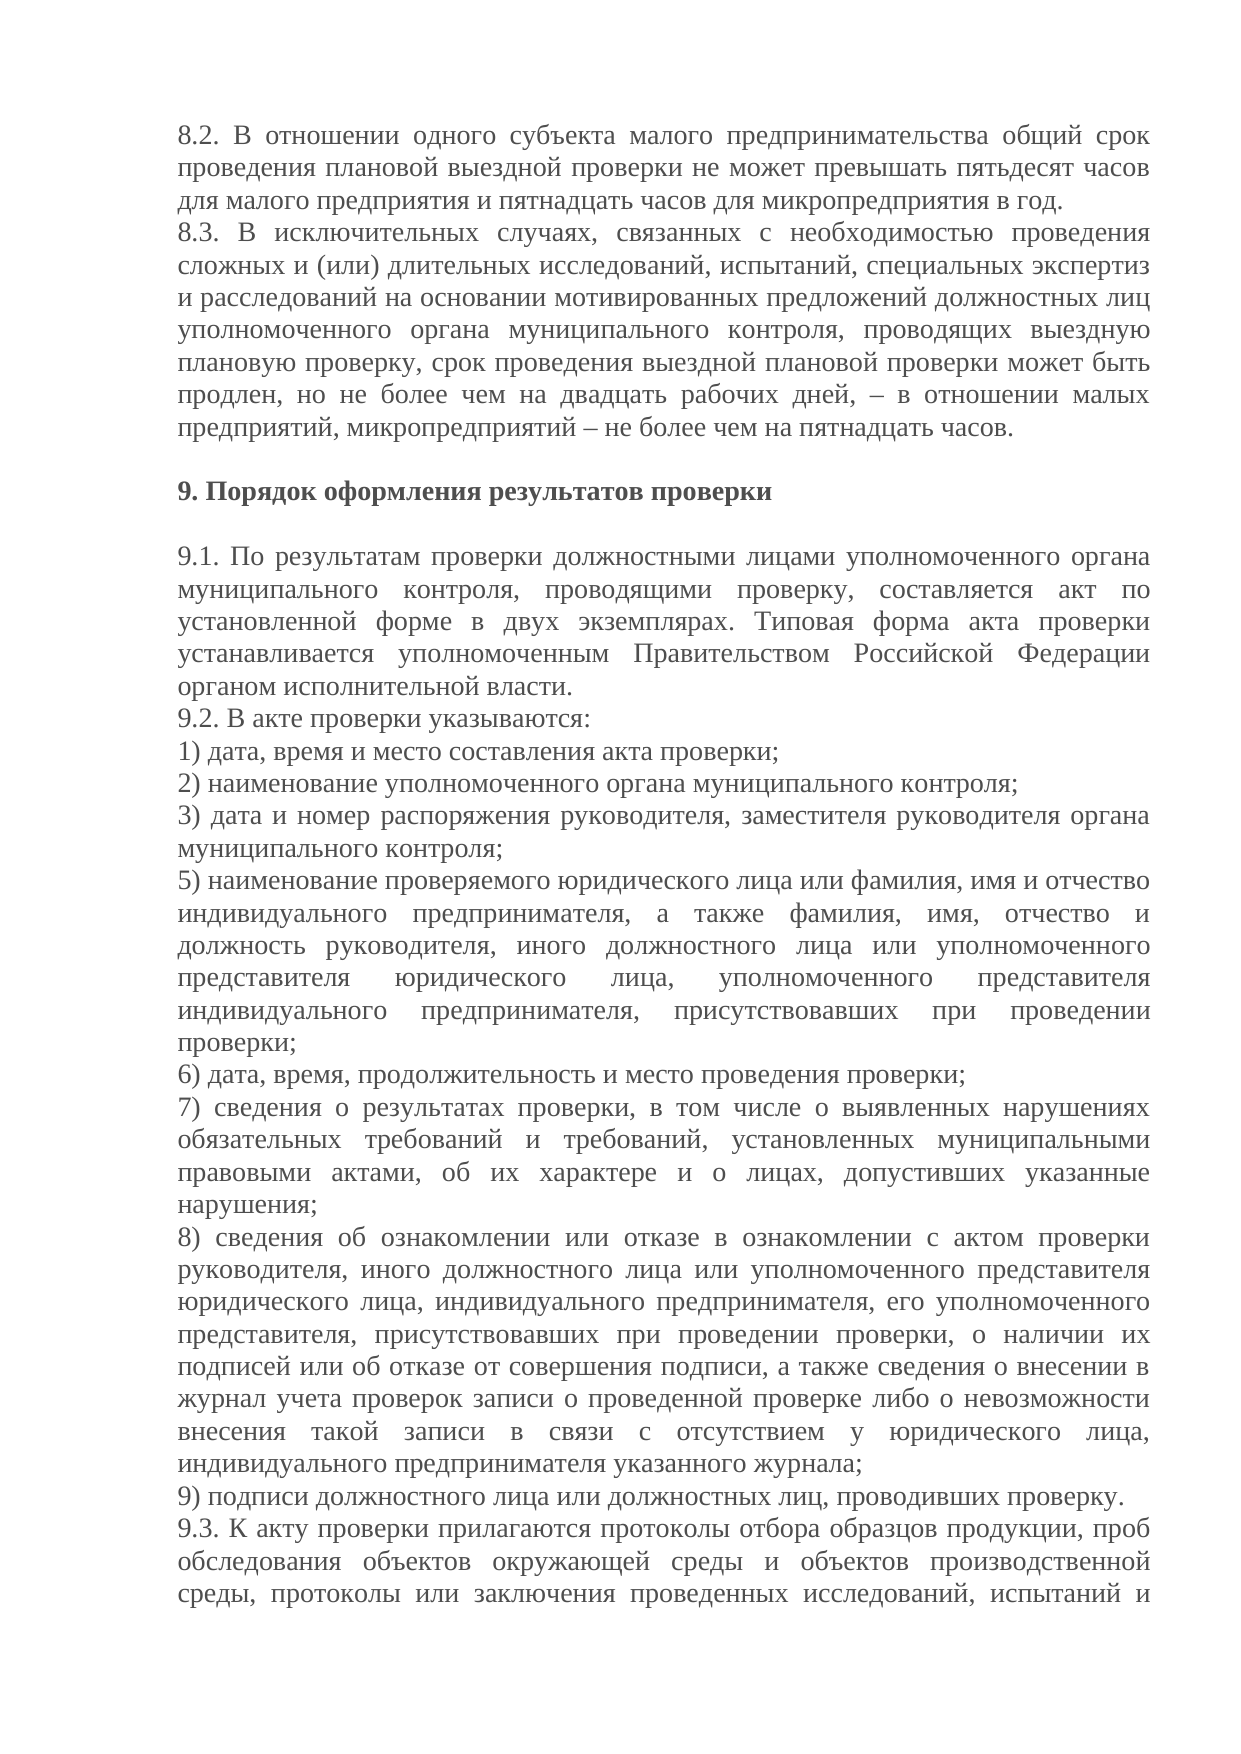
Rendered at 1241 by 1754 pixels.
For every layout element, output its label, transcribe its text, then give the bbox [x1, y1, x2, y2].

text 8.2. В отношении одного субъекта малого предпринимательства общий срок проведения плановой выездной проверки не может превышать пятьдесят часов для малого предприятия и пятнадцать часов для микропредприятия в год. [177, 118, 1152, 215]
text 6) дата, время, продолжительность и место проведения проверки; [177, 1058, 1152, 1090]
text 9. Порядок оформления результатов проверки [177, 474, 1152, 507]
text 8) сведения об ознакомлении или отказе в ознакомлении с актом проверки руководителя, иного должностного лица или уполномоченного представителя юридического лица, индивидуального предпринимателя, его уполномоченного представителя, присутствовавших при проведении проверки, о наличии их подписей или об отказе от совершения подписи, а также сведения о внесении в журнал учета проверок записи о проведенной проверке либо о невозможности внесения такой записи в связи с отсутствием у юридического лица, индивидуального предпринимателя указанного журнала; [177, 1219, 1152, 1479]
text 8.3. В исключительных случаях, связанных с необходимостью проведения сложных и (или) длительных исследований, испытаний, специальных экспертиз и расследований на основании мотивированных предложений должностных лиц уполномоченного органа муниципального контроля, проводящих выездную плановую проверку, срок проведения выездной плановой проверки может быть продлен, но не более чем на двадцать рабочих дней, – в отношении малых предприятий, микропредприятий – не более чем на пятнадцать часов. [177, 215, 1152, 442]
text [177, 1511, 1152, 1608]
text 9.1. По результатам проверки должностными лицами уполномоченного органа муниципального контроля, проводящими проверку, составляется акт по установленной форме в двух экземплярах. Типовая форма акта проверки устанавливается уполномоченным Правительством Российской Федерации органом исполнительной власти. [177, 539, 1152, 701]
text 1) дата, время и место составления акта проверки; [177, 734, 1152, 766]
text 9.2. В акте проверки указываются: [177, 701, 1152, 734]
text 7) сведения о результатах проверки, в том числе о выявленных нарушениях обязательных требований и требований, установленных муниципальными правовыми актами, об их характере и о лицах, допустивших указанные нарушения; [177, 1090, 1152, 1219]
text 2) наименование уполномоченного органа муниципального контроля; [177, 766, 1152, 798]
text 9) подписи должностного лица или должностных лиц, проводивших проверку. [177, 1479, 1152, 1511]
text 3) дата и номер распоряжения руководителя, заместителя руководителя органа муниципального контроля; [177, 798, 1152, 863]
text 5) наименование проверяемого юридического лица или фамилия, имя и отчество индивидуального предпринимателя, а также фамилия, имя, отчество и должность руководителя, иного должностного лица или уполномоченного представителя юридического лица, уполномоченного представителя индивидуального предпринимателя, присутствовавших при проведении проверки; [177, 863, 1152, 1058]
